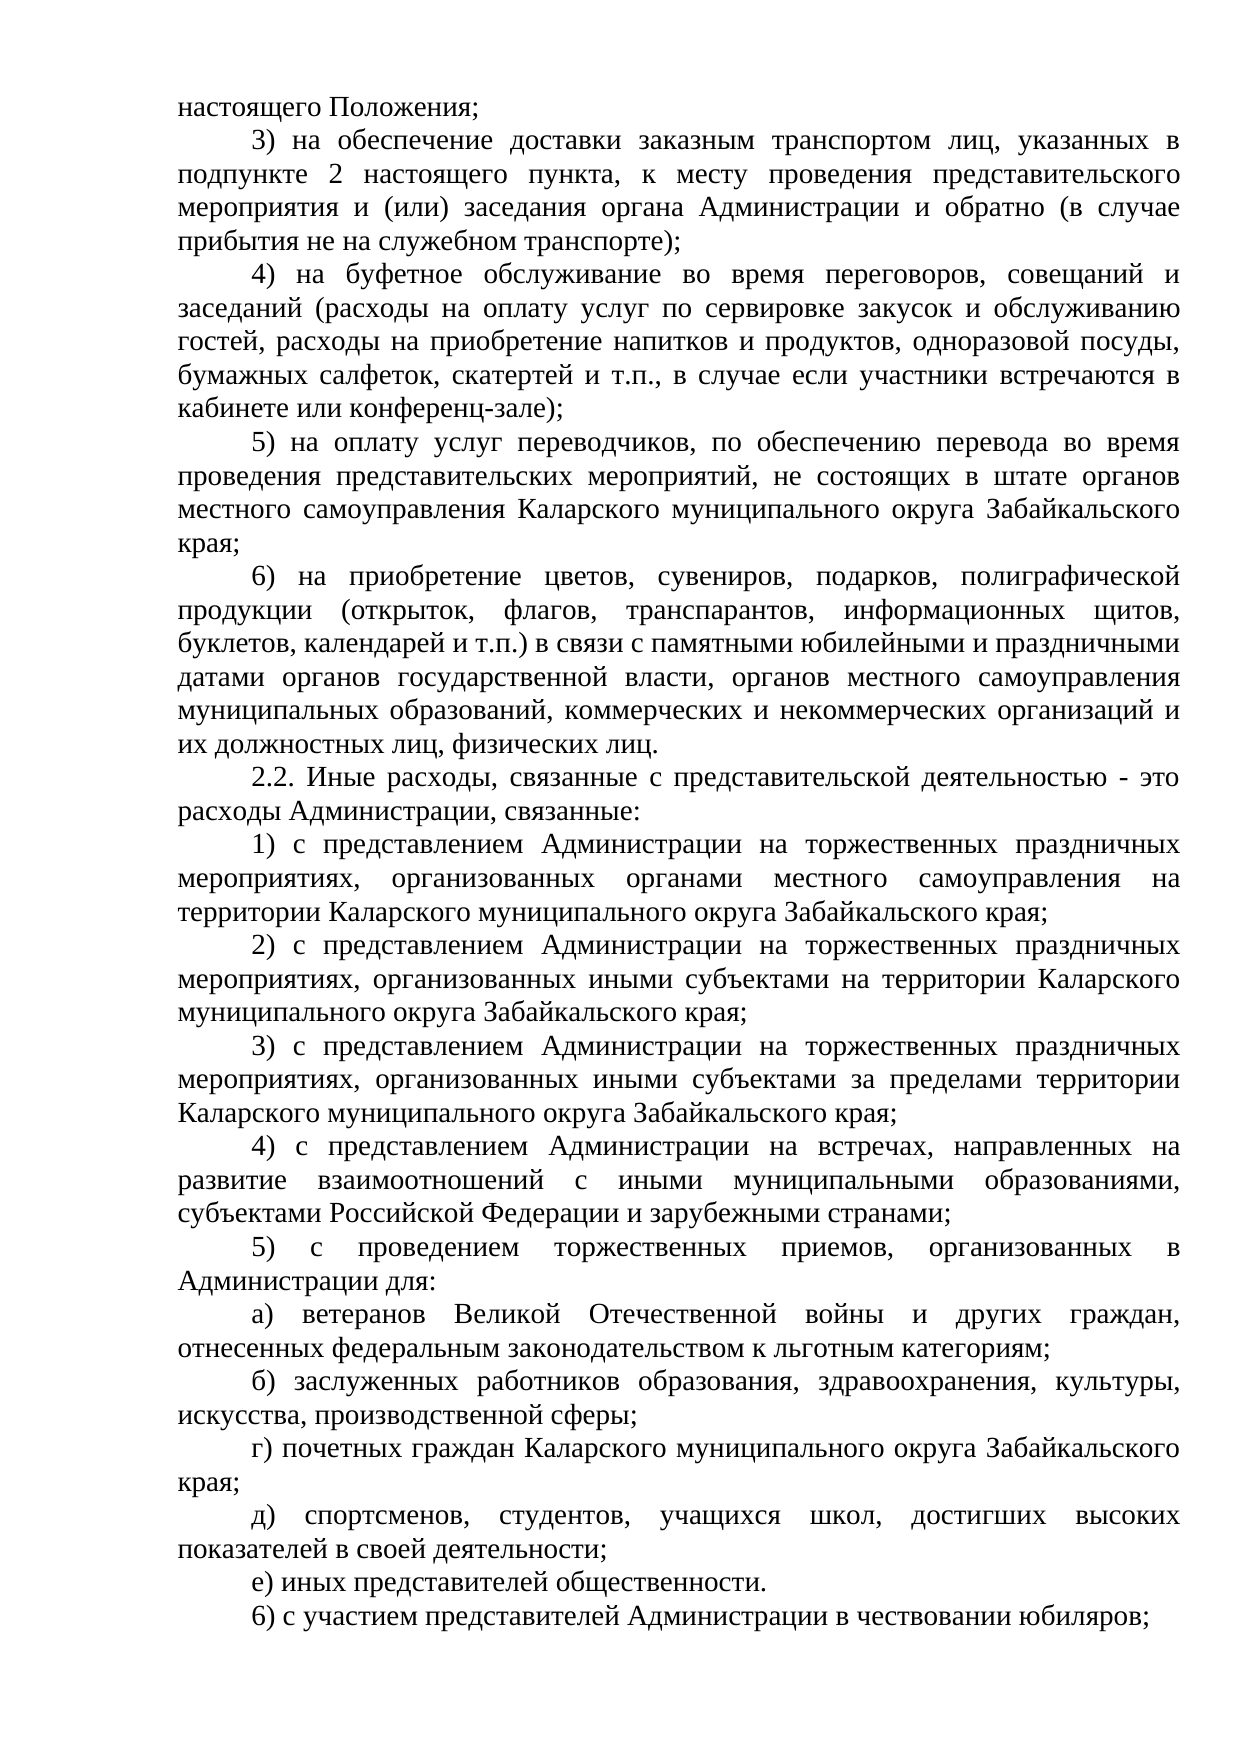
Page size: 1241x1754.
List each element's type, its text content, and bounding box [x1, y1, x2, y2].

text б) заслуженных работников образования, здравоохранения, культуры, искусства, производственной сферы; [177, 1363, 1181, 1430]
text 6) с участием представителей Администрации в чествовании юбиляров; [177, 1598, 1181, 1632]
text а) ветеранов Великой Отечественной войны и других граждан, отнесенных федеральным законодательством к льготным категориям; [177, 1296, 1181, 1363]
text 2) с представлением Администрации на торжественных праздничных мероприятиях, организованных иными субъектами на территории Каларского муниципального округа Забайкальского края; [177, 927, 1181, 1028]
text 2.2. Иные расходы, связанные с представительской деятельностью - это расходы Администрации, связанные: [177, 759, 1181, 827]
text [177, 89, 1181, 122]
text 1) с представлением Администрации на торжественных праздничных мероприятиях, организованных органами местного самоуправления на территории Каларского муниципального округа Забайкальского края; [177, 827, 1181, 927]
text 6) на приобретение цветов, сувениров, подарков, полиграфической продукции (открыток, флагов, транспарантов, информационных щитов, буклетов, календарей и т.п.) в связи с памятными юбилейными и праздничными датами органов государственной власти, органов местного самоуправления муниципальных образований, коммерческих и некоммерческих организаций и их должностных лиц, физических лиц. [177, 558, 1181, 759]
text 5) на оплату услуг переводчиков, по обеспечению перевода во время проведения представительских мероприятий, не состоящих в штате органов местного самоуправления Каларского муниципального округа Забайкальского края; [177, 424, 1181, 558]
text е) иных представителей общественности. [177, 1564, 1181, 1598]
text 5) с проведением торжественных приемов, организованных в Администрации для: [177, 1229, 1181, 1296]
text г) почетных граждан Каларского муниципального округа Забайкальского края; [177, 1430, 1181, 1497]
text 3) с представлением Администрации на торжественных праздничных мероприятиях, организованных иными субъектами за пределами территории Каларского муниципального округа Забайкальского края; [177, 1028, 1181, 1128]
text 4) на буфетное обслуживание во время переговоров, совещаний и заседаний (расходы на оплату услуг по сервировке закусок и обслуживанию гостей, расходы на приобретение напитков и продуктов, одноразовой посуды, бумажных салфеток, скатертей и т.п., в случае если участники встречаются в кабинете или конференц-зале); [177, 256, 1181, 424]
text д) спортсменов, студентов, учащихся школ, достигших высоких показателей в своей деятельности; [177, 1497, 1181, 1564]
text 4) с представлением Администрации на встречах, направленных на развитие взаимоотношений с иными муниципальными образованиями, субъектами Российской Федерации и зарубежными странами; [177, 1128, 1181, 1229]
text 3) на обеспечение доставки заказным транспортом лиц, указанных в подпункте 2 настоящего пункта, к месту проведения представительского мероприятия и (или) заседания органа Администрации и обратно (в случае прибытия не на служебном транспорте); [177, 122, 1181, 256]
